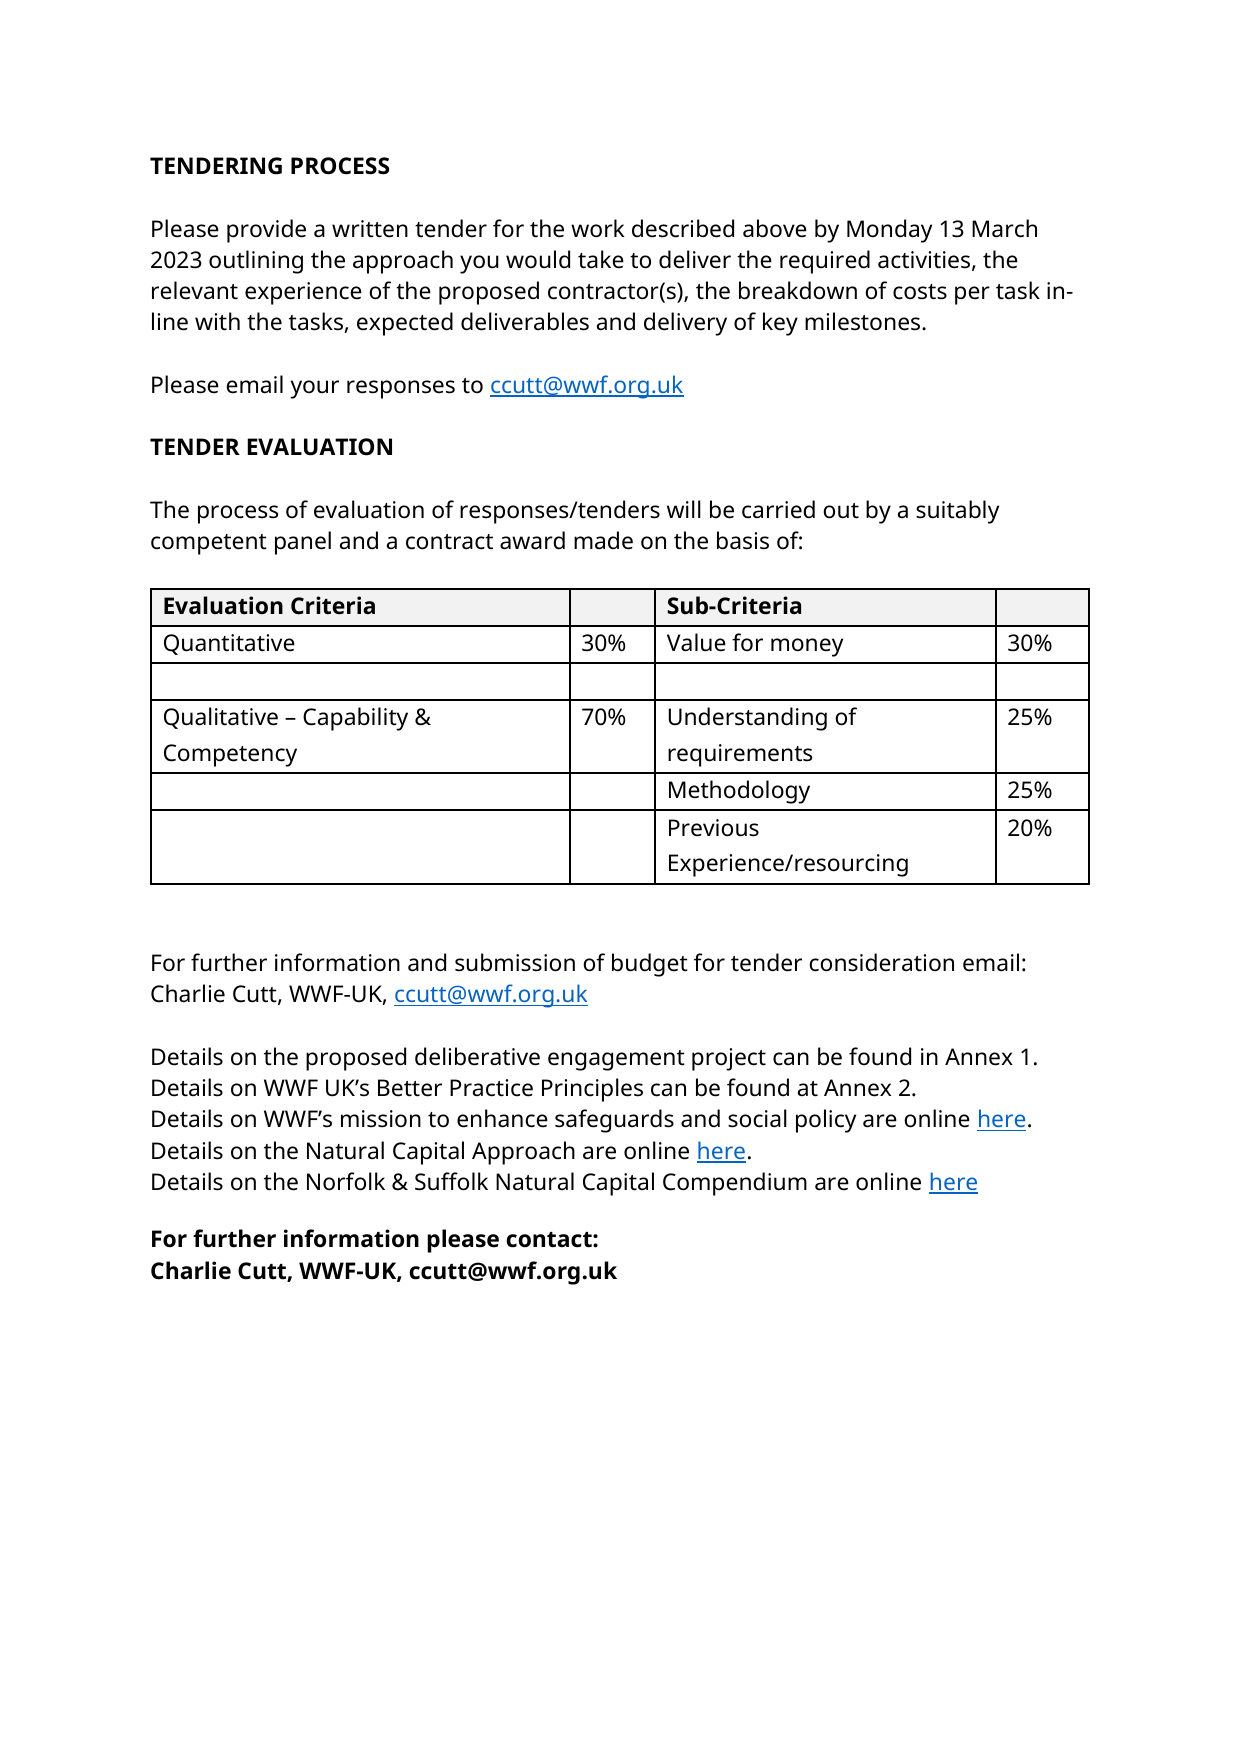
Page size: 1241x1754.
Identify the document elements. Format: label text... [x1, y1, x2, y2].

text Please email your responses to ccutt@wwf.org.uk [150, 369, 1090, 400]
table_cell [152, 811, 569, 882]
text Please provide a written tender for the work described above by Monday 13 March 2023 outlining the approach you would take to deliver the required activities, the relevant experience of the proposed contractor(s), the breakdown of costs per task in-line with the tasks, expected deliverables and delivery of key milestones. [150, 212, 1090, 337]
table_cell Methodology [656, 774, 995, 809]
text Charlie Cutt, WWF-UK, ccutt@wwf.org.uk [150, 978, 1090, 1009]
table_cell Quantitative [152, 627, 569, 662]
table_cell Understanding of requirements [656, 701, 995, 772]
text Details on the proposed deliberative engagement project can be found in Annex 1. [150, 1041, 1090, 1072]
text Details on the Norfolk & Suffolk Natural Capital Compendium are online here [150, 1166, 1090, 1197]
text For further information and submission of budget for tender consideration email: [150, 947, 1090, 978]
table_header [997, 590, 1088, 625]
table_cell [656, 664, 995, 699]
table_header [571, 590, 654, 625]
table_cell [571, 664, 654, 699]
text Details on the Natural Capital Approach are online here. [150, 1134, 1090, 1166]
text Details on WWF’s mission to enhance safeguards and social policy are online here. [150, 1103, 1090, 1134]
text TENDER EVALUATION [150, 431, 1090, 462]
table_cell 20% [997, 811, 1088, 882]
text Charlie Cutt, WWF-UK, ccutt@wwf.org.uk [150, 1255, 1090, 1286]
text For further information please contact: [150, 1223, 1090, 1255]
table_cell [152, 774, 569, 809]
table_cell 30% [571, 627, 654, 662]
table_cell 25% [997, 701, 1088, 772]
table_header Sub-Criteria [656, 590, 995, 625]
table_cell 25% [997, 774, 1088, 809]
table_cell [997, 664, 1088, 699]
table_cell [152, 664, 569, 699]
text Details on WWF UK’s Better Practice Principles can be found at Annex 2. [150, 1072, 1090, 1103]
table_cell [571, 811, 654, 882]
text Tendering process [150, 150, 1090, 181]
table_cell Previous Experience/resourcing [656, 811, 995, 882]
table_cell 70% [571, 701, 654, 772]
text The process of evaluation of responses/tenders will be carried out by a suitably competent panel and a contract award made on the basis of: [150, 494, 1090, 556]
table_cell 30% [997, 627, 1088, 662]
table_cell [571, 774, 654, 809]
table_cell Value for money [656, 627, 995, 662]
table_header Evaluation Criteria [152, 590, 569, 625]
table_cell Qualitative – Capability & Competency [152, 701, 569, 772]
